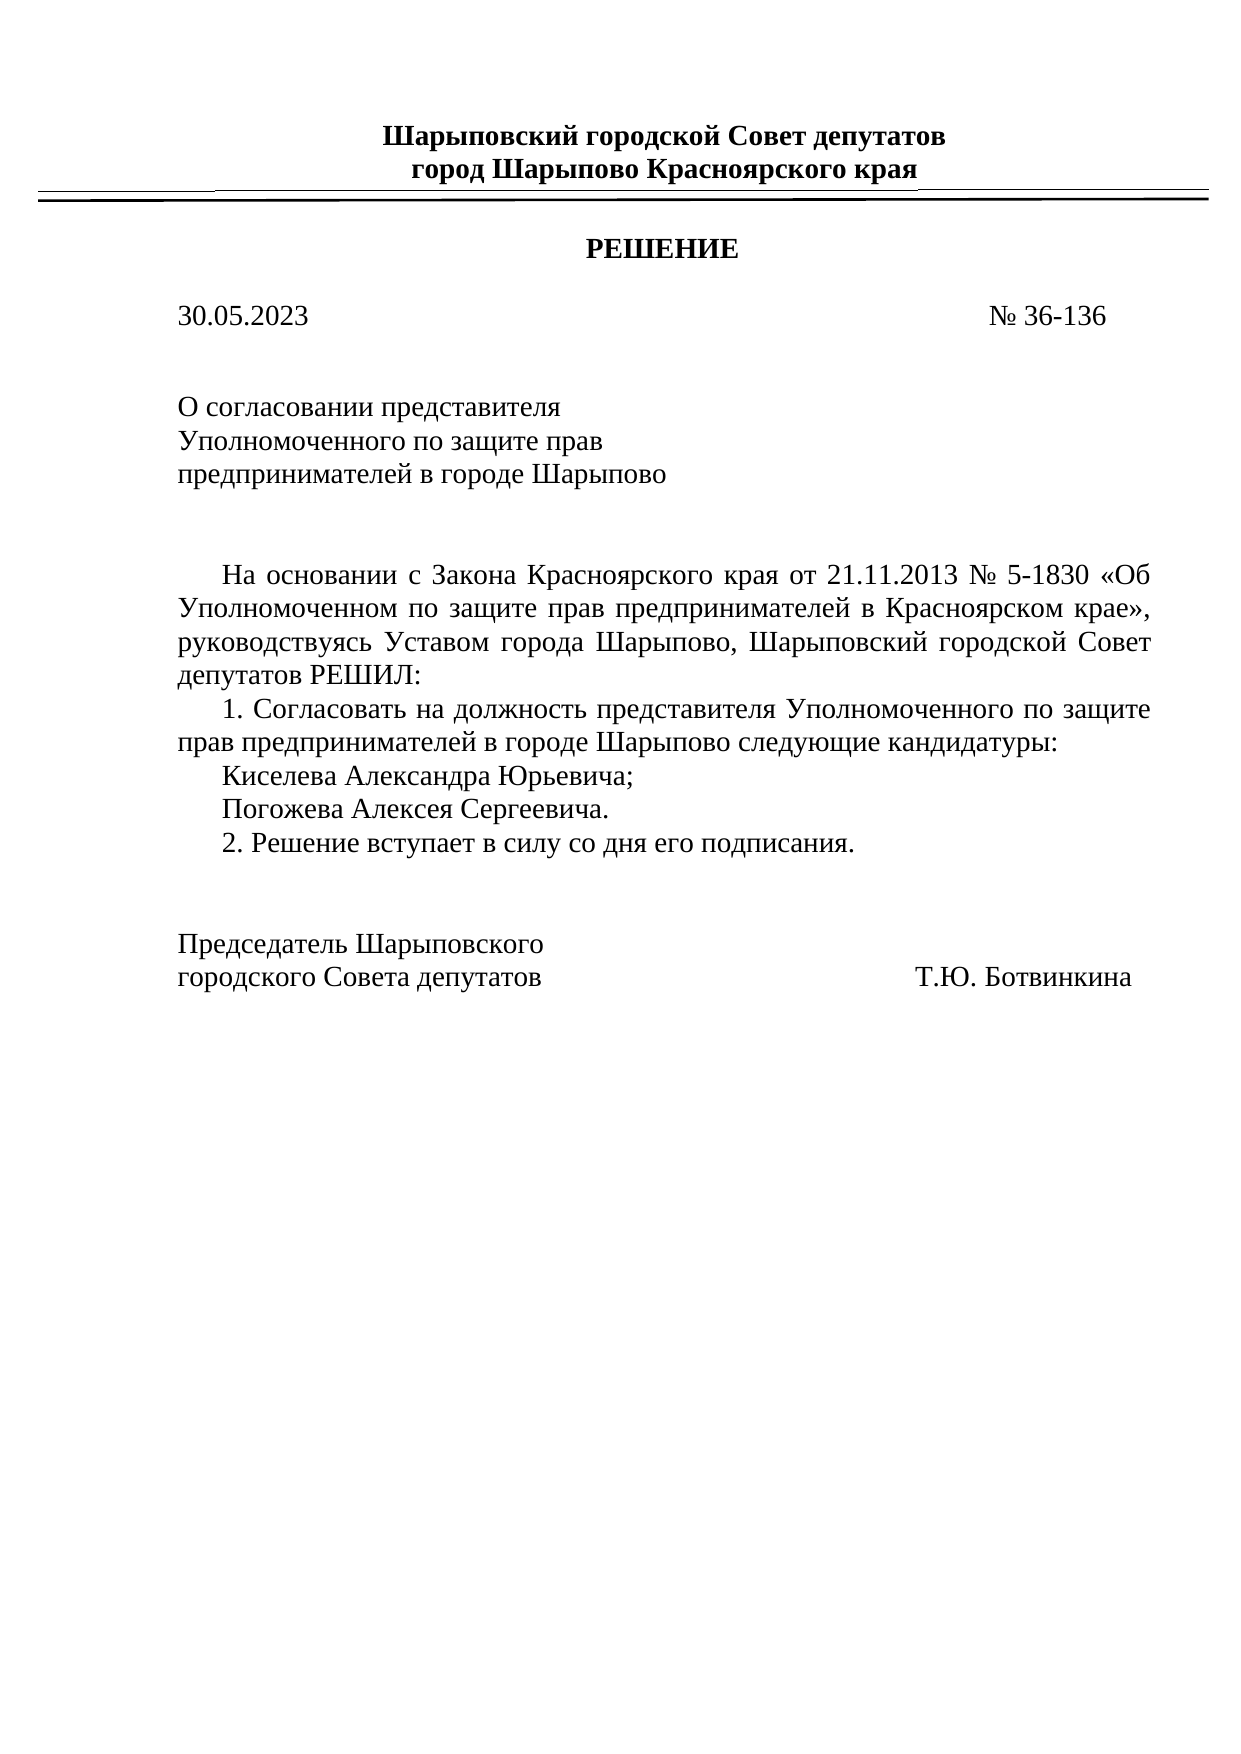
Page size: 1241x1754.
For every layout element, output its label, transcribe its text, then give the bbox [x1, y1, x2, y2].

text На основании с Закона Красноярского края от 21.11.2013 № 5-1830 «Об Уполномоченном по защите прав предпринимателей в Красноярском крае», руководствуясь Уставом города Шарыпово, Шарыповский городской Совет депутатов РЕШИЛ: [177, 624, 1152, 691]
text 30.05.2023 № 36-136 [177, 298, 1152, 331]
text 2. Решение вступает в силу со дня его подписания. [177, 825, 1147, 859]
text предпринимателей в городе Шарыпово [177, 456, 1152, 490]
text 1. Согласовать на должность представителя Уполномоченного по защите прав предпринимателей в городе Шарыпово следующие кандидатуры: [177, 691, 1152, 758]
text Шарыповский городской Совет депутатов [177, 118, 1152, 152]
text Председатель Шарыповского [177, 926, 1152, 959]
text Погожева Алексея Сергеевича. [177, 792, 1152, 825]
text Уполномоченного по защите прав [177, 423, 1152, 456]
text Киселева Александра Юрьевича; [177, 758, 1152, 792]
text О согласовании представителя [177, 389, 1152, 423]
subtitle РЕШЕНИЕ [177, 231, 1152, 264]
text городского Совета депутатов Т.Ю. Ботвинкина [177, 959, 1147, 993]
text город Шарыпово Красноярского края [177, 152, 1152, 185]
